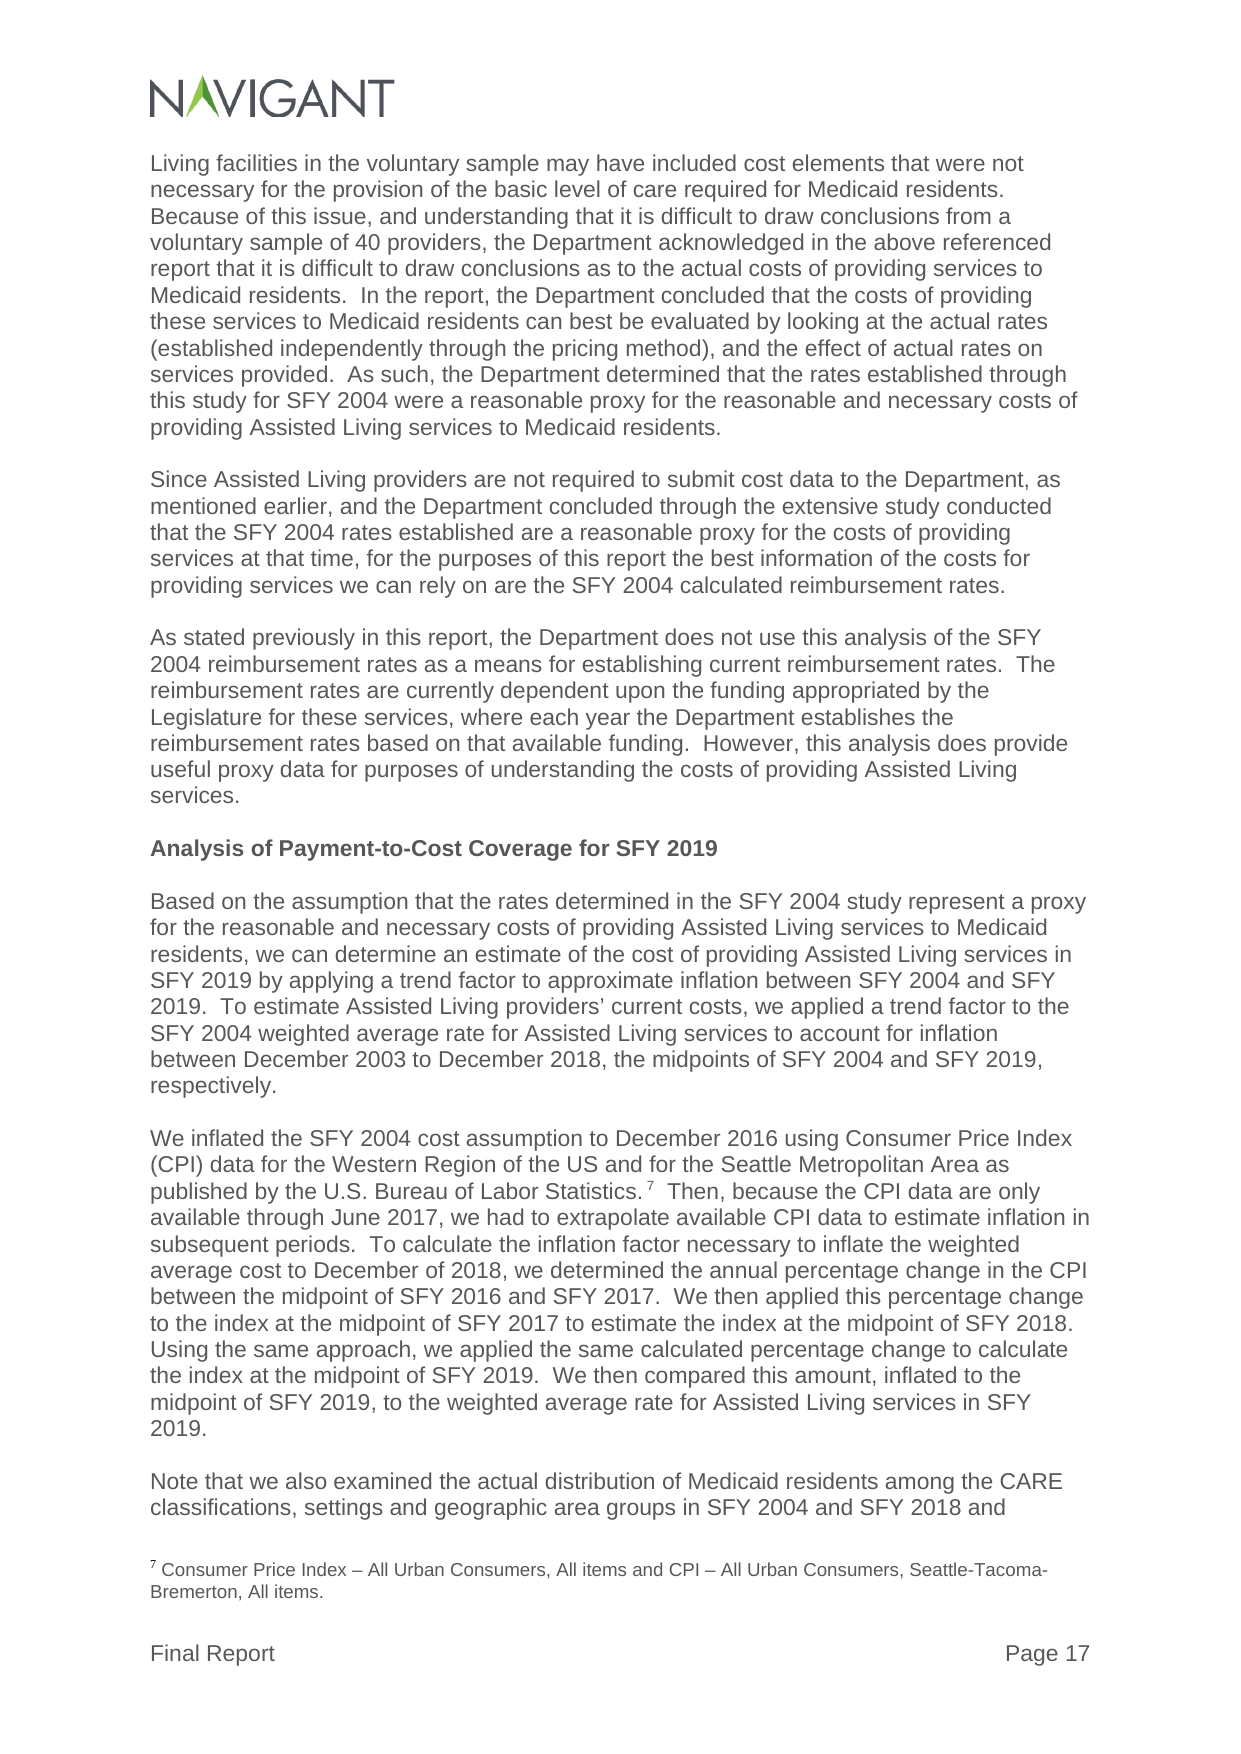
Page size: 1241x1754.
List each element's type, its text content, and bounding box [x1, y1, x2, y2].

text We inflated the SFY 2004 cost assumption to December 2016 using Consumer Price Index (CPI) data for the Western Region of the US and for the Seattle Metropolitan Area as published by the U.S. Bureau of Labor Statistics. Then, because the CPI data are only available through June 2017, we had to extrapolate available CPI data to estimate inflation in subsequent periods. To calculate the inflation factor necessary to inflate the weighted average cost to December of 2018, we determined the annual percentage change in the CPI between the midpoint of SFY 2016 and SFY 2017. We then applied this percentage change to the index at the midpoint of SFY 2017 to estimate the index at the midpoint of SFY 2018. Using the same approach, we applied the same calculated percentage change to calculate the index at the midpoint of SFY 2019. We then compared this amount, inflated to the midpoint of SFY 2019, to the weighted average rate for Assisted Living services in SFY 2019. [150, 1125, 1090, 1441]
text Based on the assumption that the rates determined in the SFY 2004 study represent a proxy for the reasonable and necessary costs of providing Assisted Living services to Medicaid residents, we can determine an estimate of the cost of providing Assisted Living services in SFY 2019 by applying a trend factor to approximate inflation between SFY 2004 and SFY 2019. To estimate Assisted Living providers’ current costs, we applied a trend factor to the SFY 2004 weighted average rate for Assisted Living services to account for inflation between December 2003 to December 2018, the midpoints of SFY 2004 and SFY 2019, respectively. [150, 888, 1090, 1099]
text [150, 150, 1090, 440]
text As stated previously in this report, the Department does not use this analysis of the SFY 2004 reimbursement rates as a means for establishing current reimbursement rates. The reimbursement rates are currently dependent upon the funding appropriated by the Legislature for these services, where each year the Department establishes the reimbursement rates based on that available funding. However, this analysis does provide useful proxy data for purposes of understanding the costs of providing Assisted Living services. [150, 624, 1090, 809]
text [150, 1468, 1090, 1520]
text Analysis of Payment-to-Cost Coverage for SFY 2019 [150, 835, 1090, 862]
text Since Assisted Living providers are not required to submit cost data to the Department, as mentioned earlier, and the Department concluded through the extensive study conducted that the SFY 2004 rates established are a reasonable proxy for the costs of providing services at that time, for the purposes of this report the best information of the costs for providing services we can rely on are the SFY 2004 calculated reimbursement rates. [150, 466, 1090, 598]
